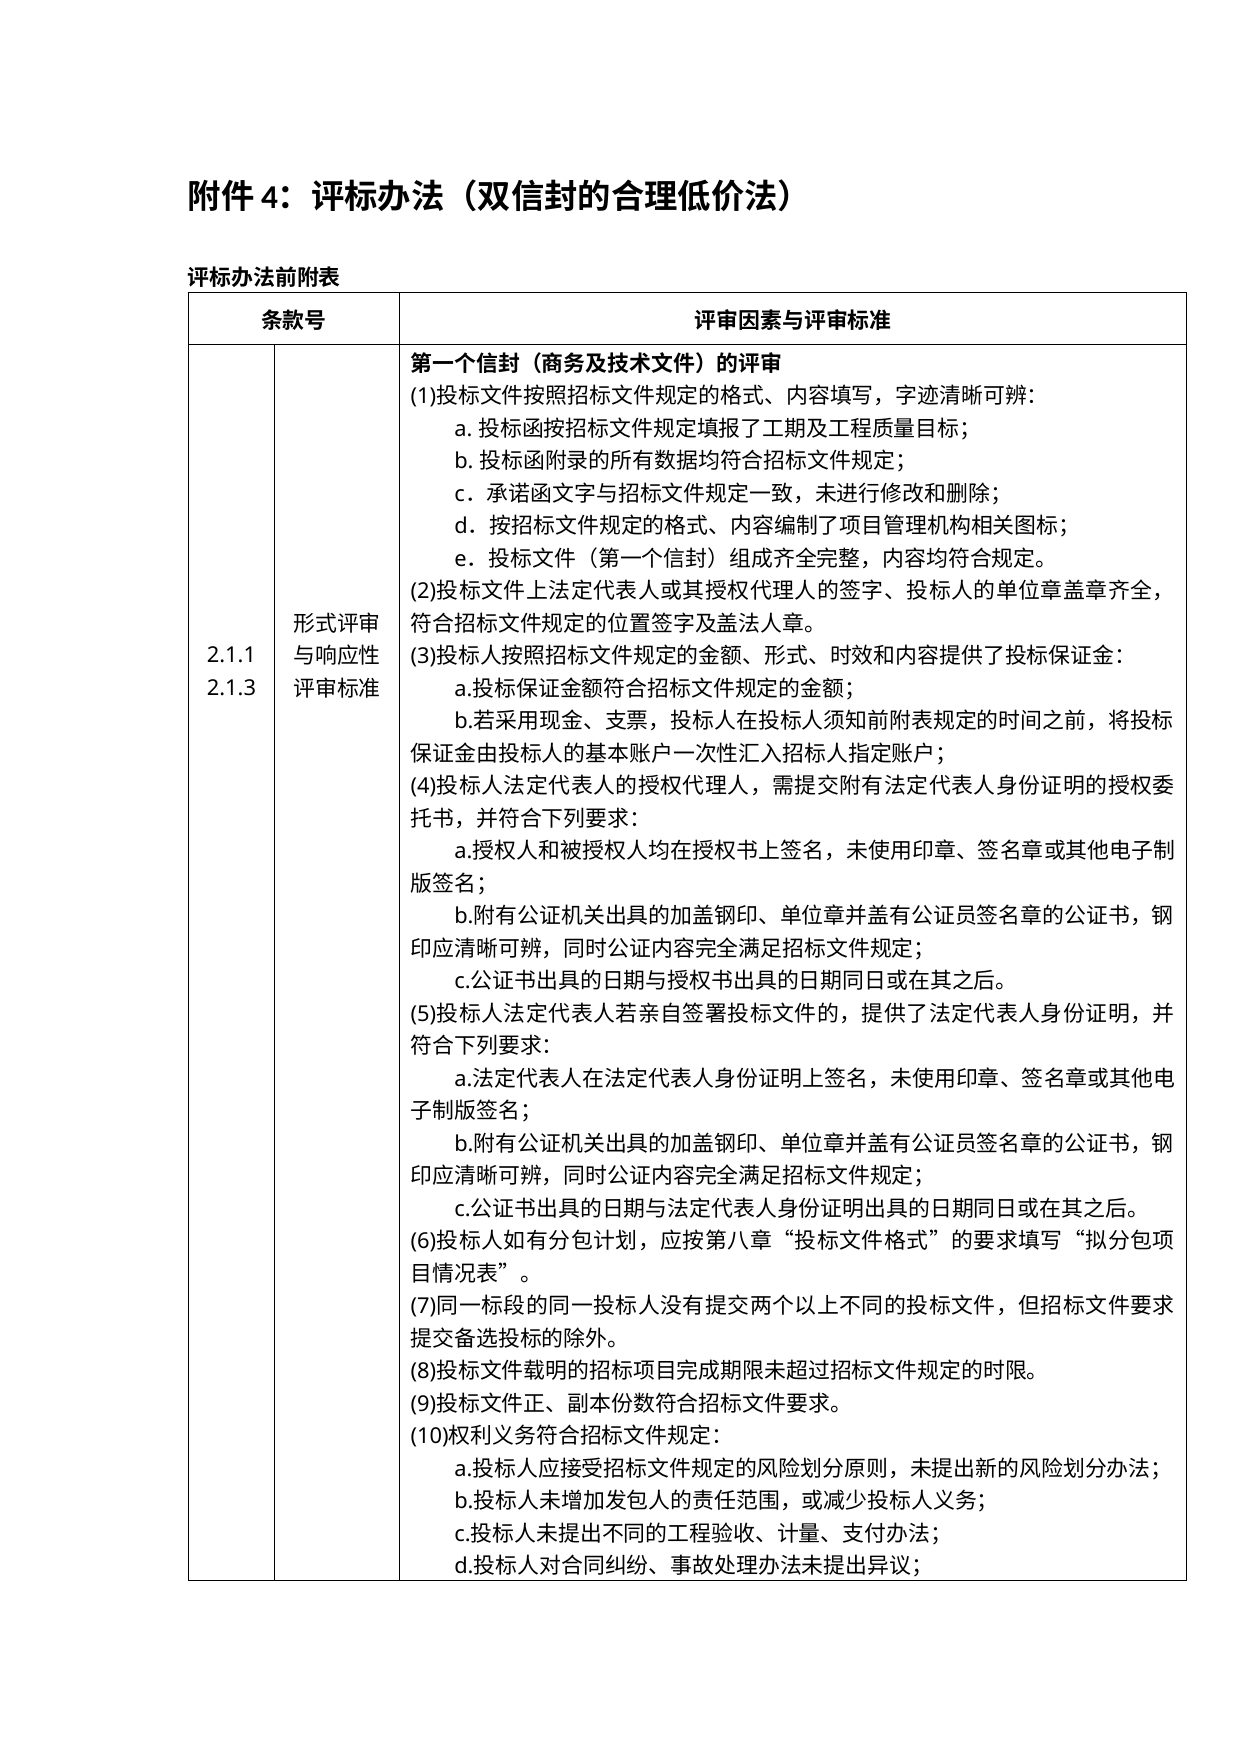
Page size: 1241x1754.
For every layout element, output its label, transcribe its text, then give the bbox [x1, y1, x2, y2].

text 评标办法前附表 [187, 259, 1053, 292]
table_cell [400, 345, 1186, 1580]
text 附件4：评标办法（双信封的合理低价法） [187, 162, 1053, 227]
table_cell 形式评审 与响应性 评审标准 形式评审与响应性评审标准 [275, 345, 399, 1580]
table_header 条款号 [189, 293, 399, 344]
table_header 评审因素与评审标准 [400, 293, 1186, 344]
table_cell 2.1.1 2.1.3 2.1.1 2.1.3 [189, 345, 274, 1580]
